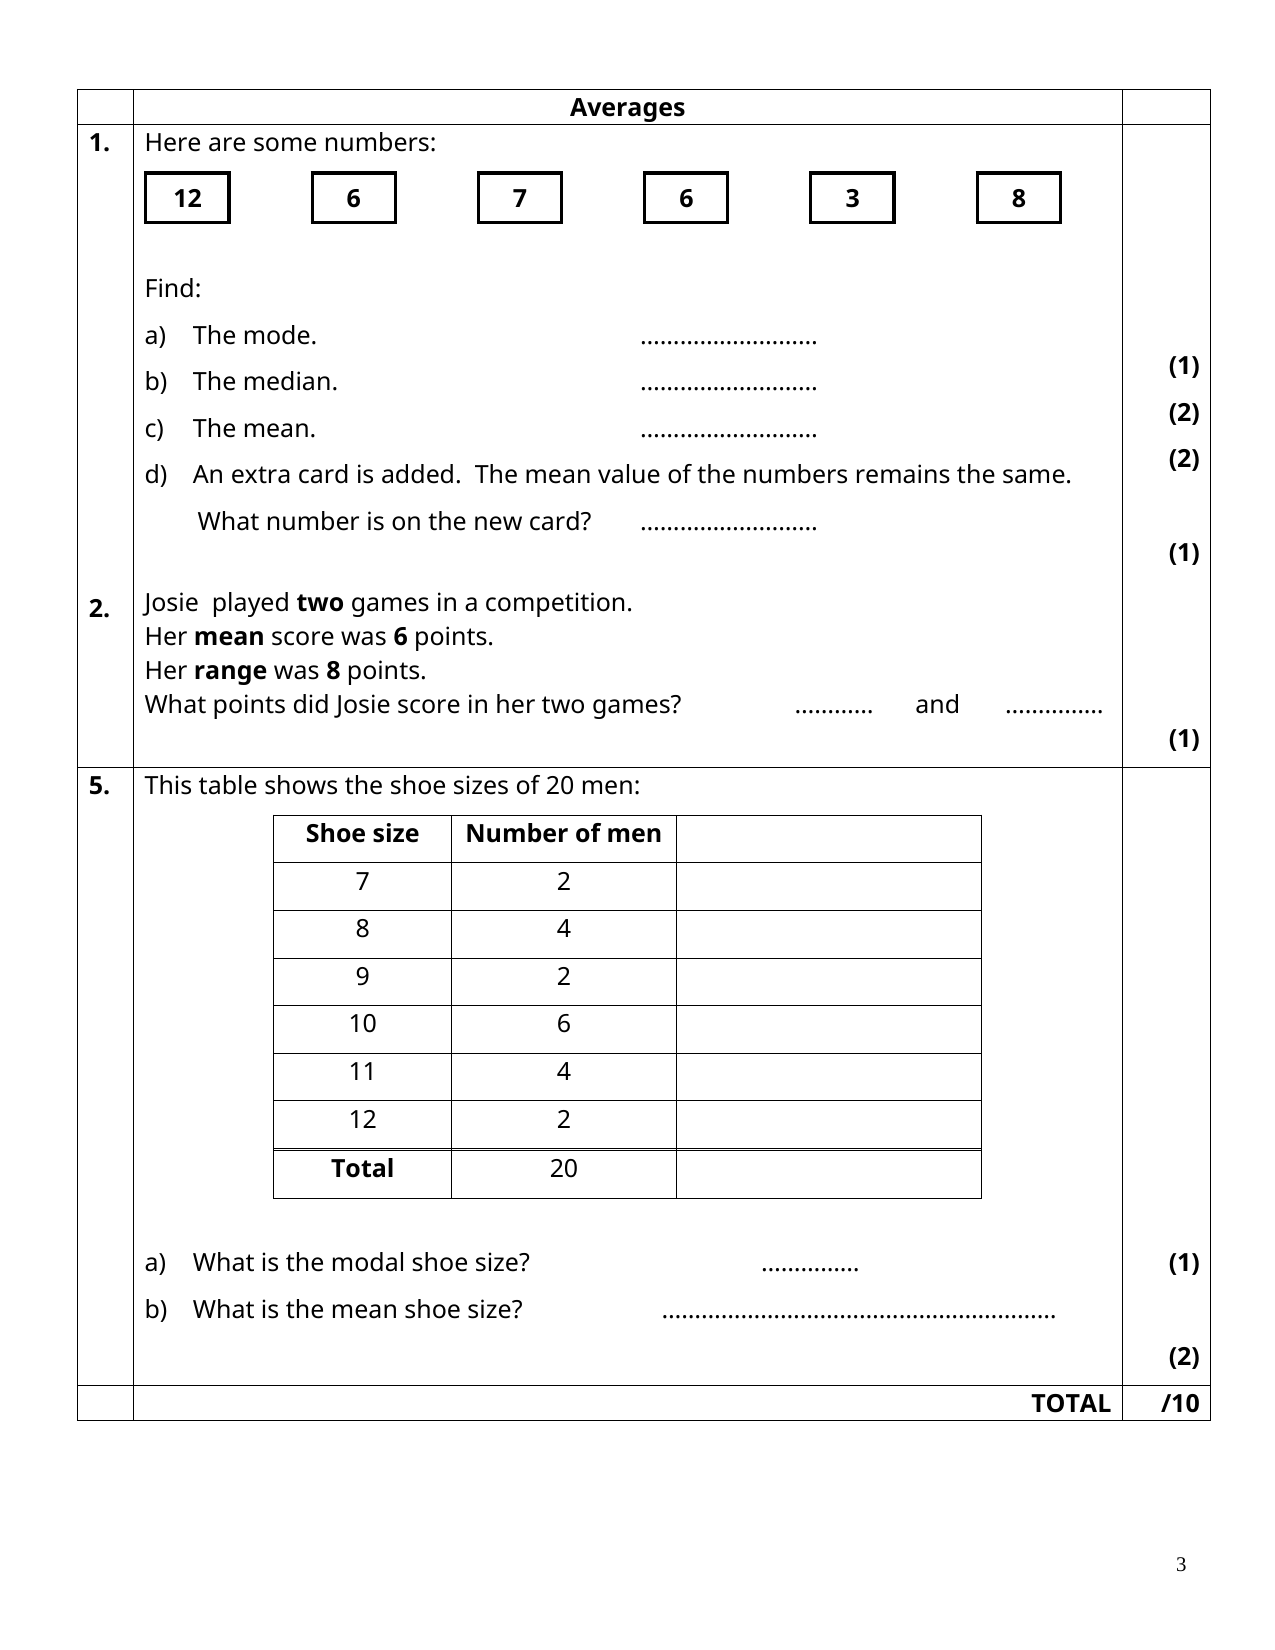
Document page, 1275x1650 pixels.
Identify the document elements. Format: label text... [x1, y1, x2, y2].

table_cell This table shows the shoe sizes of 20 men: a) What is the modal shoe size? …………… b) What is the mean shoe size? …………………………………………………… [134, 768, 1122, 1385]
table_header [78, 90, 133, 124]
table_cell [78, 1386, 133, 1420]
table_cell TOTAL [134, 1386, 1122, 1420]
table_header Averages [134, 90, 1122, 124]
table_cell /10 [1123, 1386, 1210, 1420]
table_cell 5. [78, 768, 133, 1385]
table_cell 1. 2. [78, 125, 133, 767]
table_header [1123, 90, 1210, 124]
table_cell Here are some numbers: Find: a) The mode. ……………………… b) The median. ……………………… c) The mean. ……………………… d) An extra card is added. The mean value of the numbers remains the same. What number is on the new card? ……………………… Josie played two games in a competition. Her mean score was 6 points. Her range was 8 points. What points did Josie score in her two games? ………… and …………… [134, 125, 1122, 767]
table_cell (1) (2) (2) (1) (1) [1123, 125, 1210, 767]
table_cell (1) (2) [1123, 768, 1210, 1385]
